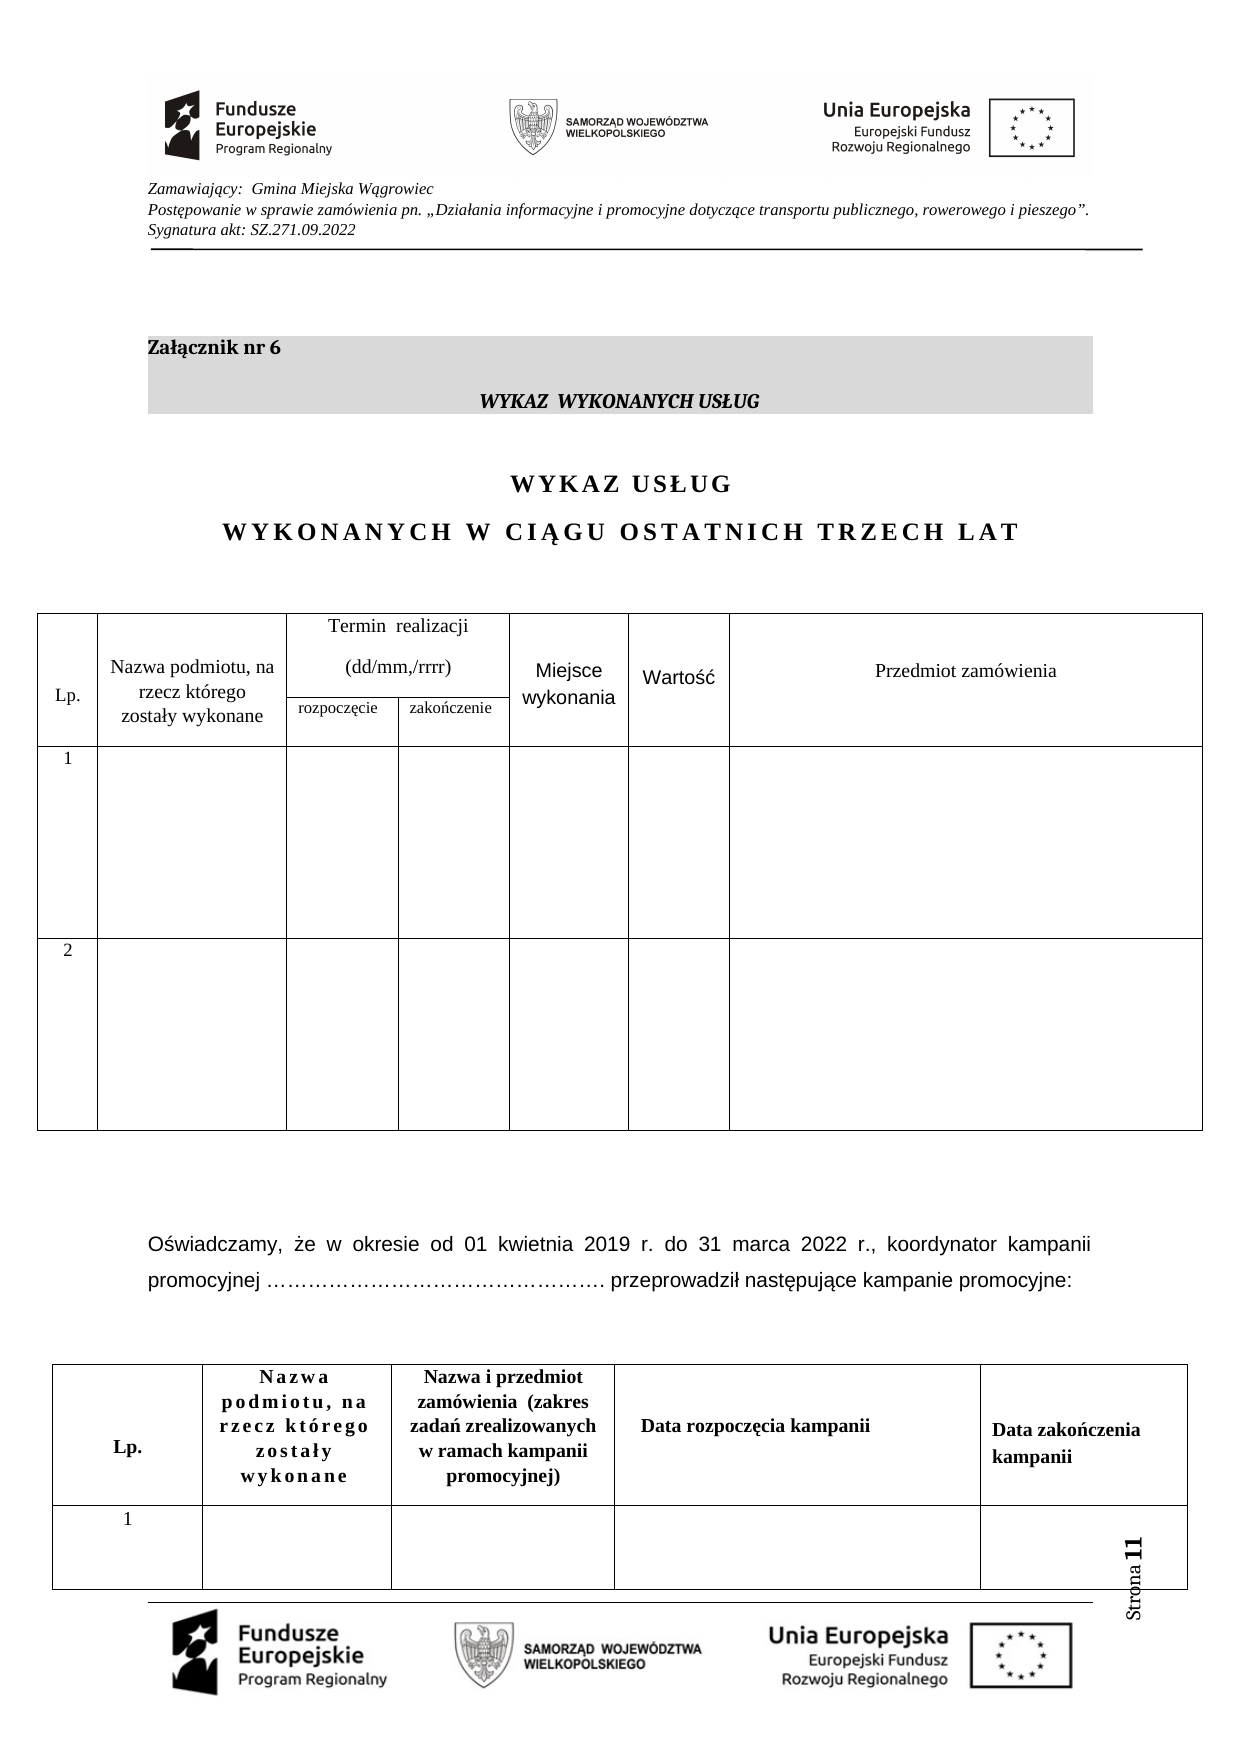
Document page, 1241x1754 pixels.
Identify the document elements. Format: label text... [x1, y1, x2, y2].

table_cell [730, 939, 1202, 1130]
table_cell rozpoczęcie [287, 698, 398, 746]
table_header Lp. [38, 614, 97, 746]
table_cell 2 [38, 939, 97, 1130]
text WYKAZ USŁUG [148, 469, 1093, 498]
subtitle WYKAZ WYKONANYCH USŁUG [148, 390, 1093, 414]
table_cell [287, 939, 398, 1130]
table_cell zakończenie [399, 698, 509, 746]
table_cell [98, 939, 286, 1130]
table_header Nazwa podmiotu, na rzecz którego zostały wykonane [98, 614, 286, 746]
table_cell [510, 747, 628, 938]
picture [151, 1590, 1095, 1717]
table_header Lp. [53, 1365, 202, 1505]
table_cell [730, 747, 1202, 938]
table_cell [615, 1506, 980, 1589]
table_cell [629, 939, 729, 1130]
table_cell [981, 1506, 1187, 1589]
table_header Nazwa i przedmiot zamówienia (zakres zadań zrealizowanych w ramach kampanii promocyjnej) [392, 1365, 614, 1505]
table_cell [287, 747, 398, 938]
table_header Data rozpoczęcia kampanii [615, 1365, 980, 1505]
table_cell [203, 1506, 391, 1589]
table_cell 1 [38, 747, 97, 938]
picture [147, 73, 1093, 178]
table_header Przedmiot zamówienia [730, 614, 1202, 746]
table_header Nazwa podmiotu, na rzecz którego zostały wykonane [203, 1365, 391, 1505]
table_header Miejsce wykonania [510, 614, 628, 746]
table_cell [399, 939, 509, 1130]
text WYKONANYCH W CIĄGU OSTATNICH TRZECH LAT [148, 517, 1093, 546]
text Oświadczamy, że w okresie od 01 kwietnia 2019 r. do 31 marca 2022 r., koordynator kampanii promocyjnej …………………………………………. przeprowadził następujące kampanie promocyjne: [148, 1232, 1093, 1292]
table_header Termin realizacji (dd/mm,/rrrr) [287, 614, 509, 697]
table_header Data zakończenia kampanii [981, 1365, 1187, 1505]
table_cell [399, 747, 509, 938]
table_cell [510, 939, 628, 1130]
table_cell [392, 1506, 614, 1589]
table_cell [98, 747, 286, 938]
table_cell 1 [53, 1506, 202, 1589]
table_cell [629, 747, 729, 938]
table_header Wartość [629, 614, 729, 746]
subtitle Załącznik nr 6 [148, 336, 1093, 360]
